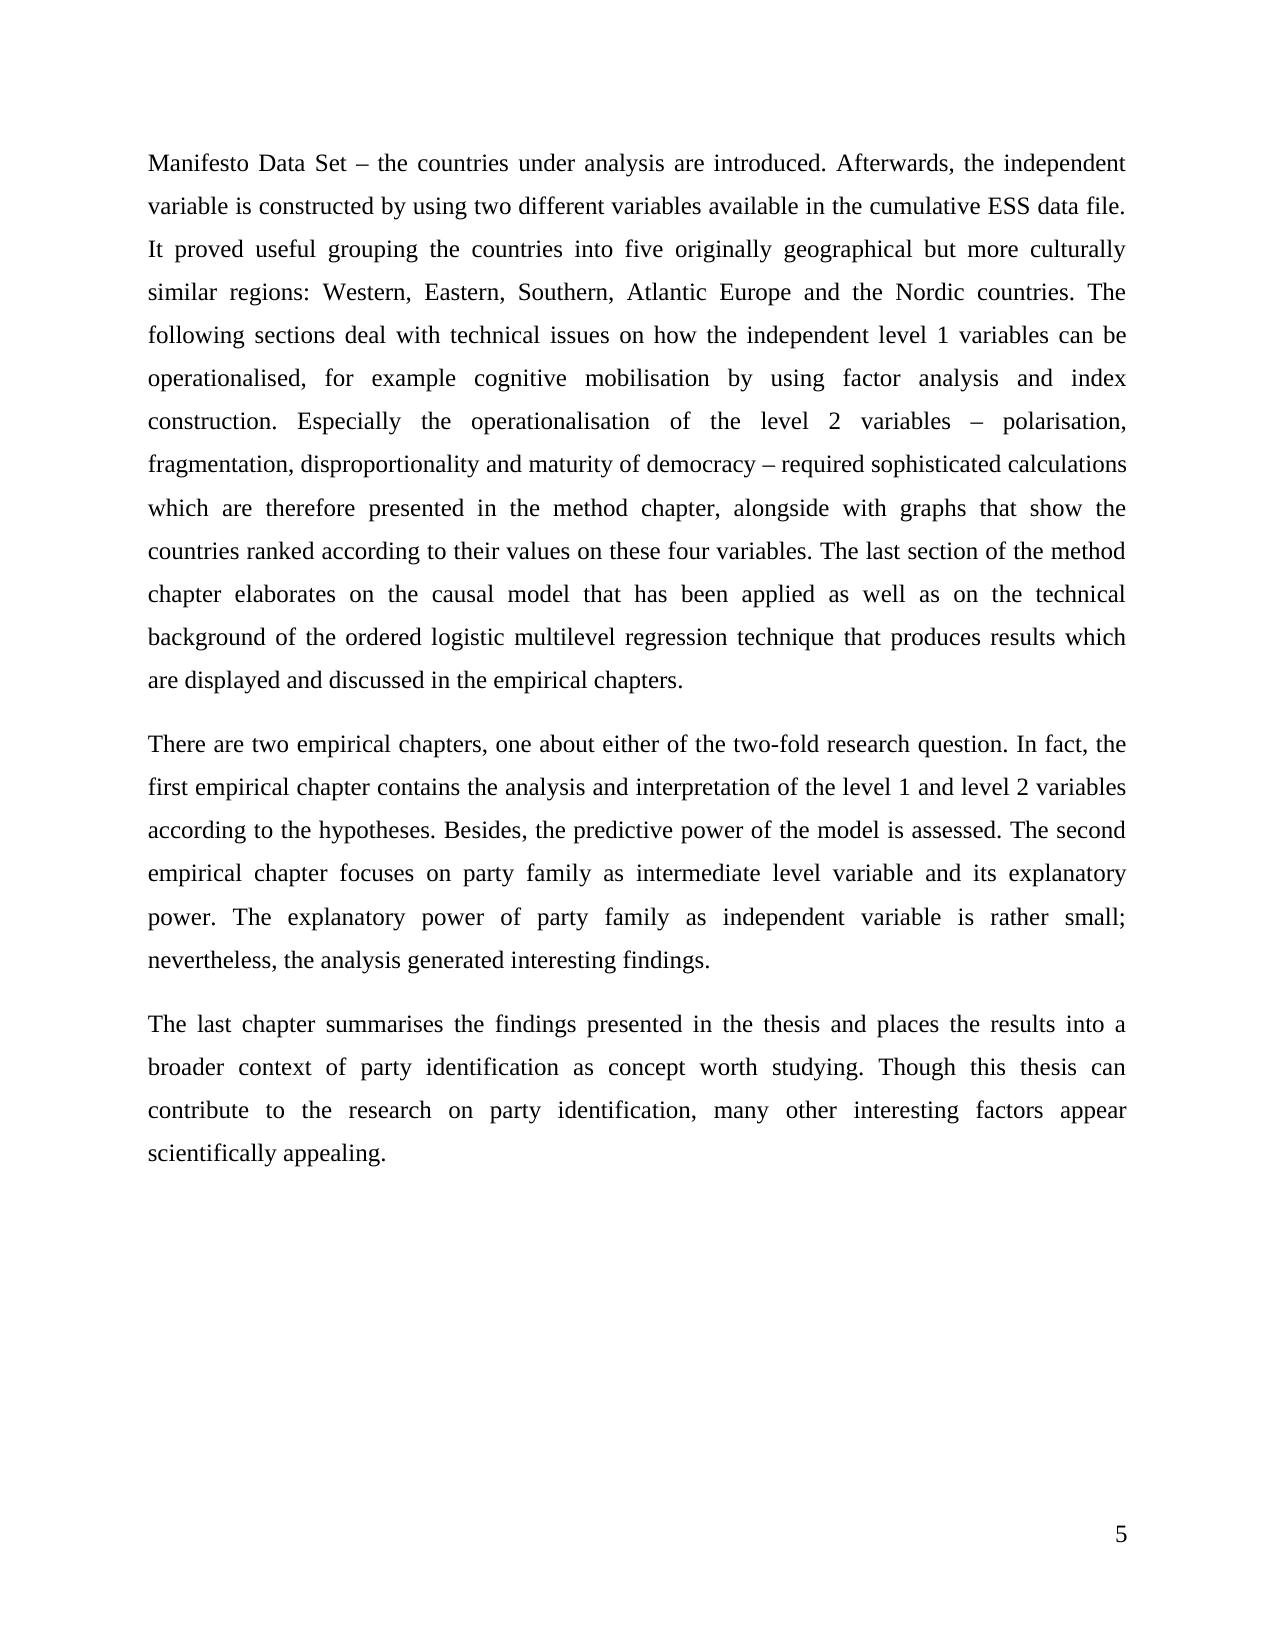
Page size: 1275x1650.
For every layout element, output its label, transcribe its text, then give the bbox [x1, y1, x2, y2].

text The last chapter summarises the findings presented in the thesis and places the results into a broader context of party identification as concept worth studying. Though this thesis can contribute to the research on party identification, many other interesting factors appear scientifically appealing. [148, 1009, 1127, 1167]
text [148, 148, 1127, 694]
text There are two empirical chapters, one about either of the two-fold research question. In fact, the first empirical chapter contains the analysis and interpretation of the level 1 and level 2 variables according to the hypotheses. Besides, the predictive power of the model is assessed. The second empirical chapter focuses on party family as intermediate level variable and its explanatory power. The explanatory power of party family as independent variable is rather small; nevertheless, the analysis generated interesting findings. [148, 729, 1127, 973]
